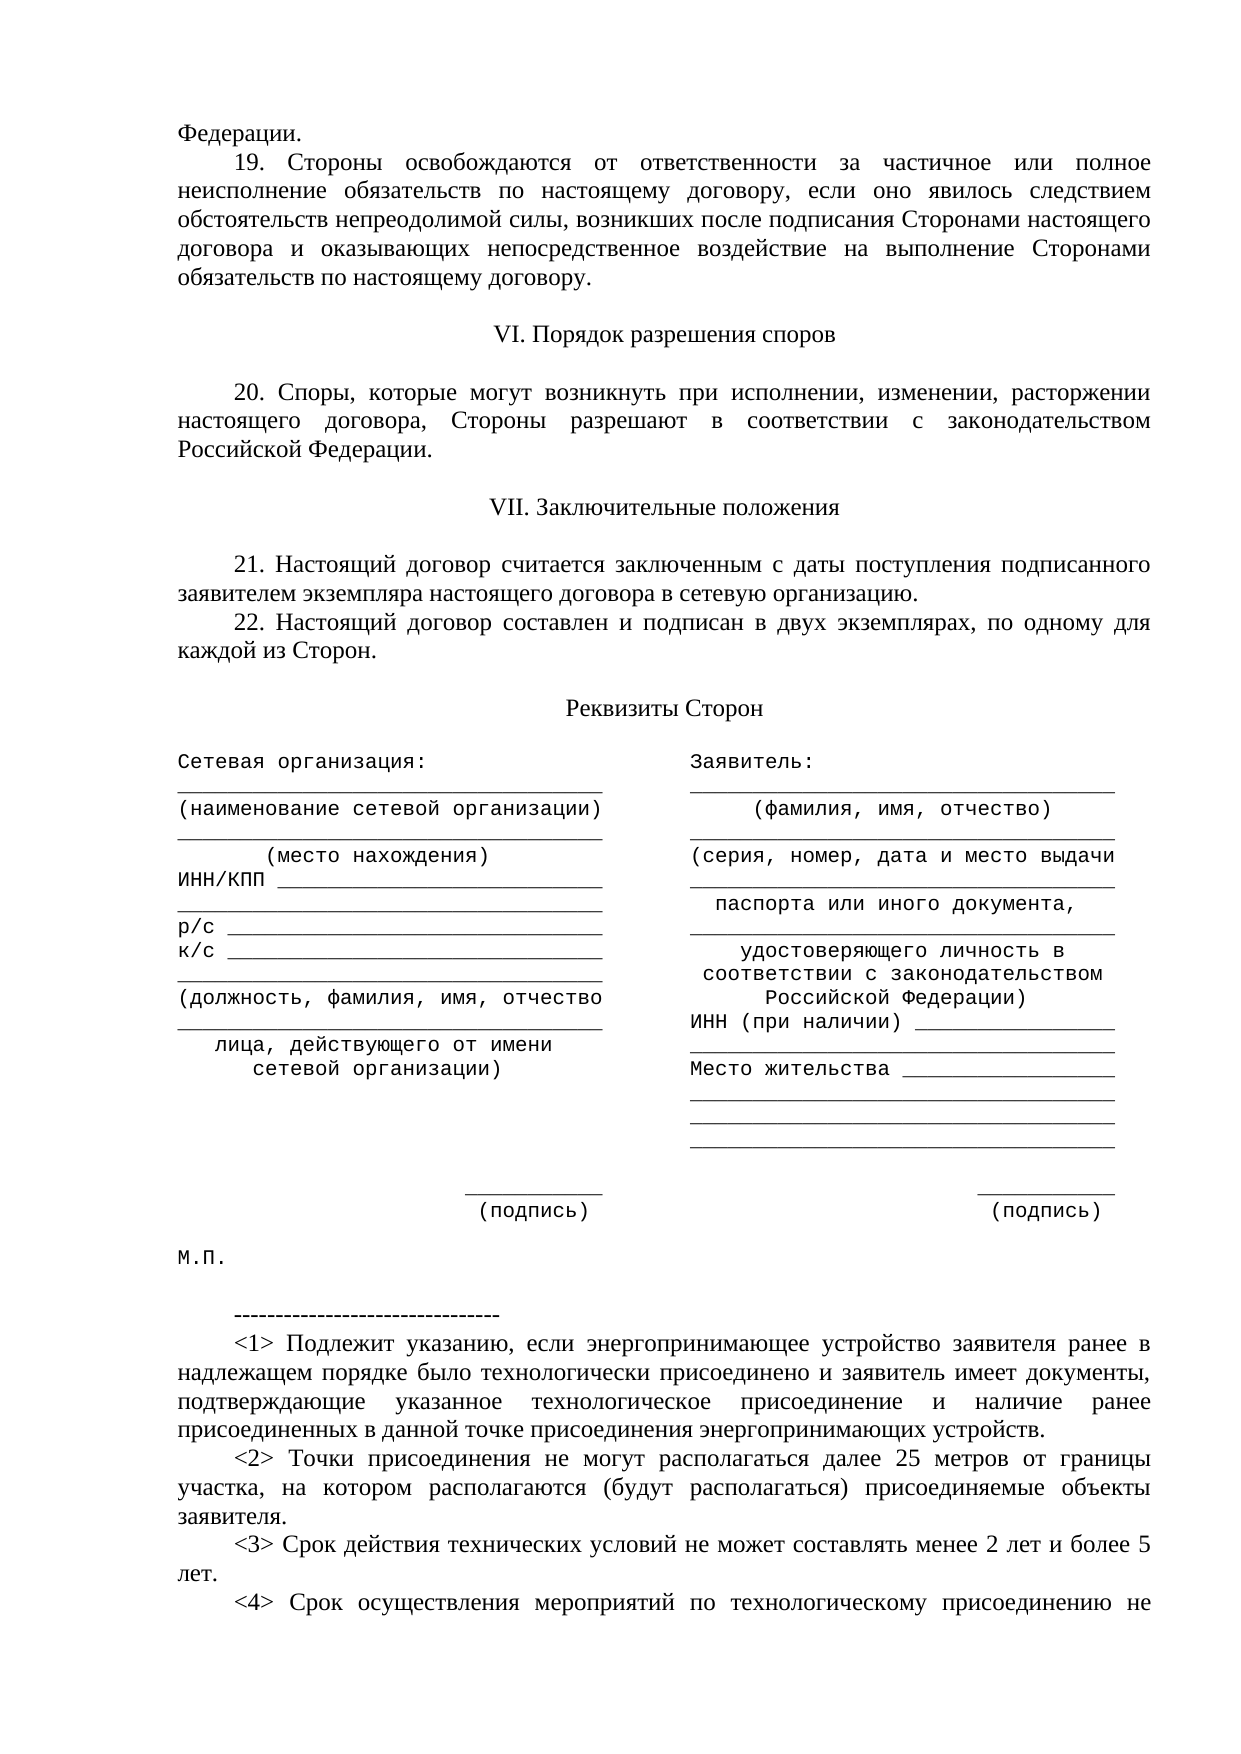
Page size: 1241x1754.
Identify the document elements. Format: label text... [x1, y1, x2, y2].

text __________________________________ соответствии с законодательством [177, 963, 1152, 987]
text __________________________________ __________________________________ [177, 774, 1152, 798]
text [177, 1587, 1152, 1616]
text __________________________________ [177, 1082, 1152, 1105]
text <1> Подлежит указанию, если энергопринимающее устройство заявителя ранее в надлежащем порядке было технологически присоединено и заявитель имеет документы, подтверждающие указанное технологическое присоединение и наличие ранее присоединенных в данной точке присоединения энергопринимающих устройств. [177, 1328, 1152, 1443]
text Реквизиты Сторон [177, 693, 1152, 722]
text 21. Настоящий договор считается заключенным с даты поступления подписанного заявителем экземпляра настоящего договора в сетевую организацию. [177, 549, 1152, 607]
text М.П. [177, 1247, 1152, 1271]
text к/с ______________________________ удостоверяющего личность в [177, 940, 1152, 963]
text (наименование сетевой организации) (фамилия, имя, отчество) [177, 798, 1152, 822]
text 19. Стороны освобождаются от ответственности за частичное или полное неисполнение обязательств по настоящему договору, если оно явилось следствием обстоятельств непреодолимой силы, возникших после подписания Сторонами настоящего договора и оказывающих непосредственное воздействие на выполнение Сторонами обязательств по настоящему договору. [177, 147, 1152, 291]
text (должность, фамилия, имя, отчество Российской Федерации) [177, 987, 1152, 1011]
text лица, действующего от имени __________________________________ [177, 1034, 1152, 1058]
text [177, 118, 1152, 147]
text VII. Заключительные положения [177, 492, 1152, 521]
text __________________________________ ИНН (при наличии) ________________ [177, 1011, 1152, 1034]
text сетевой организации) Место жительства _________________ [177, 1058, 1152, 1082]
text ИНН/КПП __________________________ __________________________________ [177, 869, 1152, 892]
text __________________________________ [177, 1129, 1152, 1153]
text р/с ______________________________ __________________________________ [177, 916, 1152, 940]
text __________________________________ __________________________________ [177, 822, 1152, 845]
text __________________________________ паспорта или иного документа, [177, 892, 1152, 916]
text ___________ ___________ [177, 1176, 1152, 1200]
text __________________________________ [177, 1105, 1152, 1129]
text 22. Настоящий договор составлен и подписан в двух экземплярах, по одному для каждой из Сторон. [177, 607, 1152, 664]
text <3> Срок действия технических условий не может составлять менее 2 лет и более 5 лет. [177, 1529, 1152, 1587]
text (место нахождения) (серия, номер, дата и место выдачи [177, 845, 1152, 869]
text <2> Точки присоединения не могут располагаться далее 25 метров от границы участка, на котором располагаются (будут располагаться) присоединяемые объекты заявителя. [177, 1443, 1152, 1529]
text -------------------------------- [177, 1299, 1152, 1328]
text Сетевая организация: Заявитель: [177, 751, 1152, 774]
text 20. Споры, которые могут возникнуть при исполнении, изменении, расторжении настоящего договора, Стороны разрешают в соответствии с законодательством Российской Федерации. [177, 377, 1152, 463]
text VI. Порядок разрешения споров [177, 319, 1152, 348]
text (подпись) (подпись) [177, 1200, 1152, 1223]
